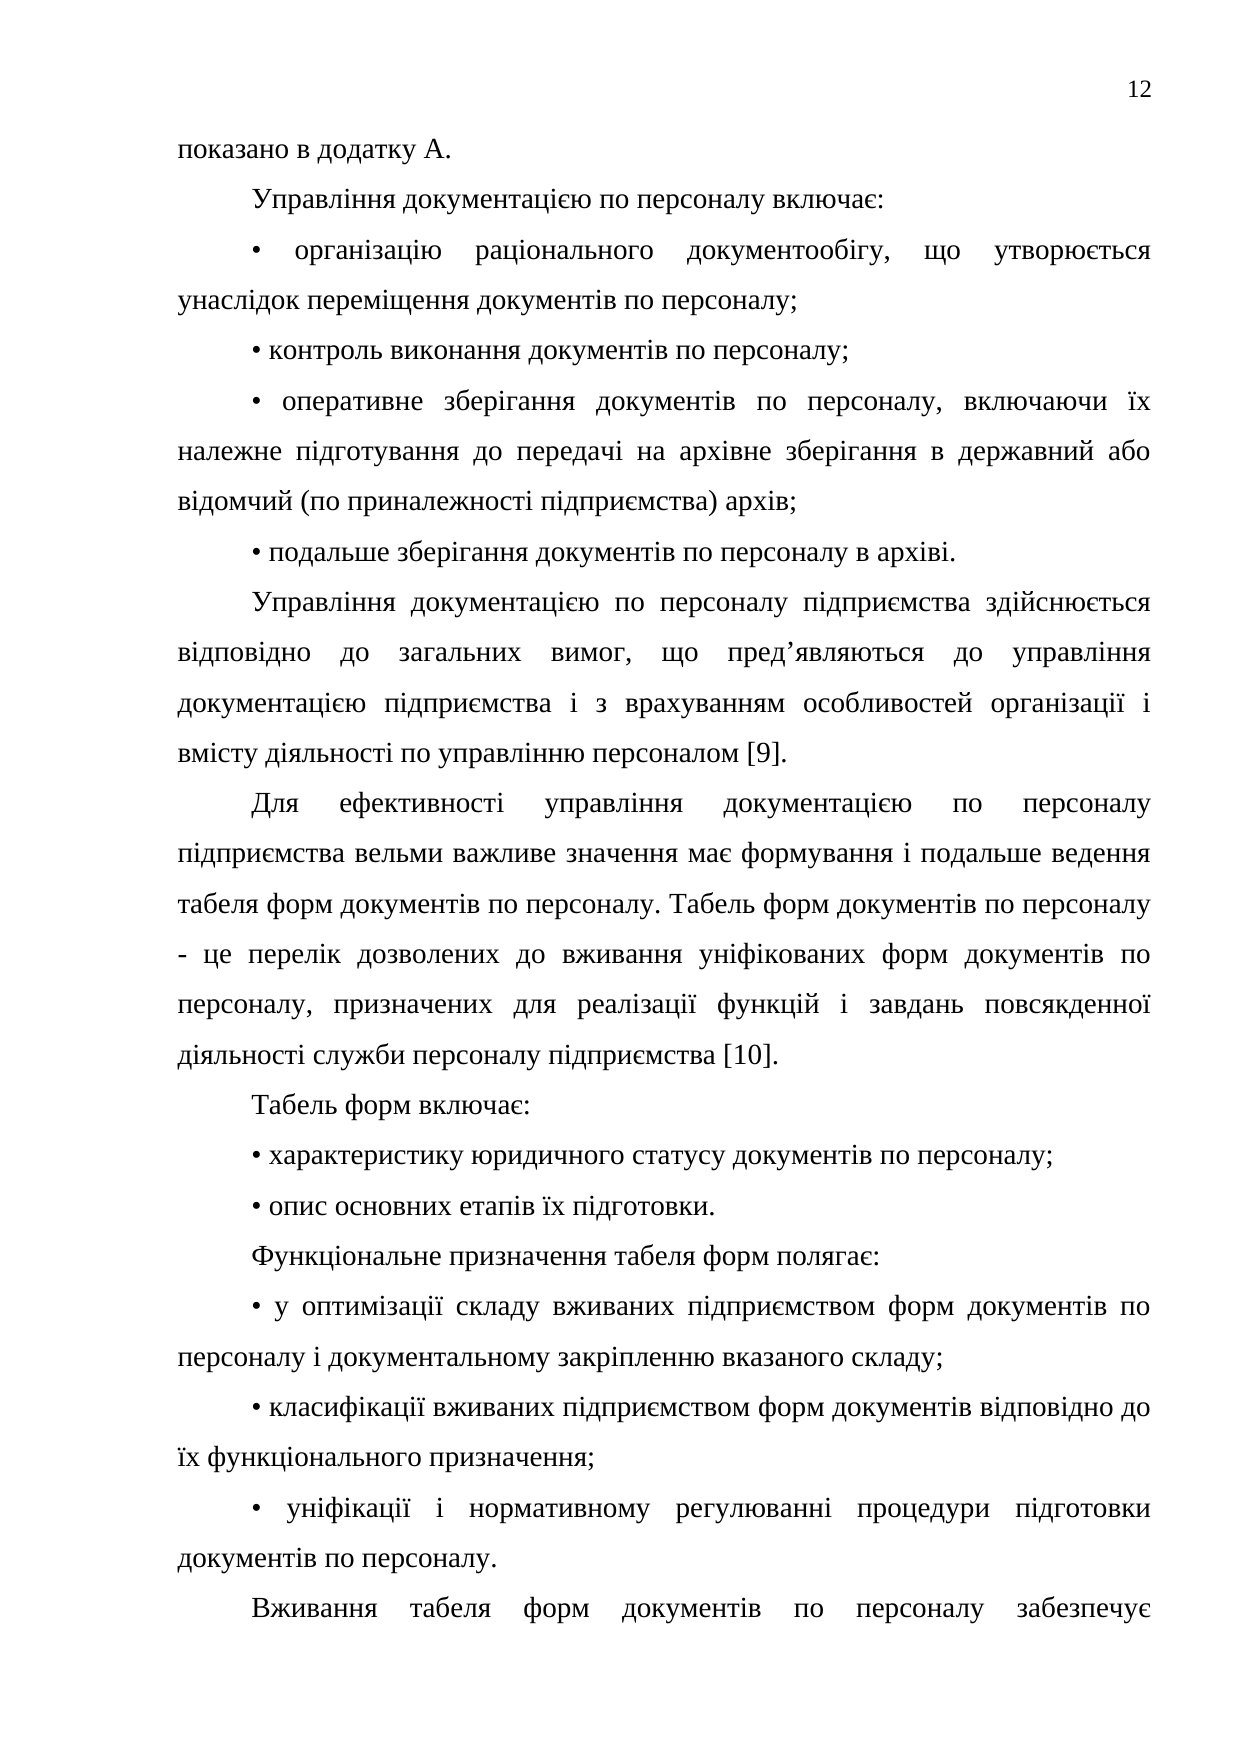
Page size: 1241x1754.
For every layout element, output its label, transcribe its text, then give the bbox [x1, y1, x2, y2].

text Для ефективності управління документацією по персоналу підприємства вельми важливе значення має формування і подальше ведення табеля форм документів по персоналу. Табель форм документів по персоналу - це перелік дозволених до вживання уніфікованих форм документів по персоналу, призначених для реалізації функцій і завдань повсякденної діяльності служби персоналу підприємства [10]. [177, 785, 1152, 1070]
text • подальше зберігання документів по персоналу в архіві. [177, 534, 1152, 567]
text Управління документацією по персоналу включає: [177, 182, 1152, 215]
text Табель форм включає: [177, 1087, 1152, 1121]
text • у оптимізації складу вживаних підприємством форм документів по персоналу і документальному закріпленню вказаного складу; [177, 1288, 1152, 1372]
text • характеристику юридичного статусу документів по персоналу; [177, 1137, 1152, 1171]
text Управління документацією по персоналу підприємства здійснюється відповідно до загальних вимог, що пред’являються до управління документацією підприємства і з врахуванням особливостей організації і вмісту діяльності по управлінню персоналом [9]. [177, 584, 1152, 768]
text Функціональне призначення табеля форм полягає: [177, 1238, 1152, 1272]
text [177, 1590, 1152, 1624]
text • класифікації вживаних підприємством форм документів відповідно до їх функціонального призначення; [177, 1389, 1152, 1473]
text • організацію раціонального документообігу, що утворюється унаслідок переміщення документів по персоналу; [177, 232, 1152, 316]
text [177, 131, 1152, 165]
text • опис основних етапів їх підготовки. [177, 1188, 1152, 1221]
text • контроль виконання документів по персоналу; [177, 332, 1152, 366]
text • уніфікації і нормативному регулюванні процедури підготовки документів по персоналу. [177, 1490, 1152, 1573]
text • оперативне зберігання документів по персоналу, включаючи їх належне підготування до передачі на архівне зберігання в державний або відомчий (по приналежності підприємства) архів; [177, 383, 1152, 517]
